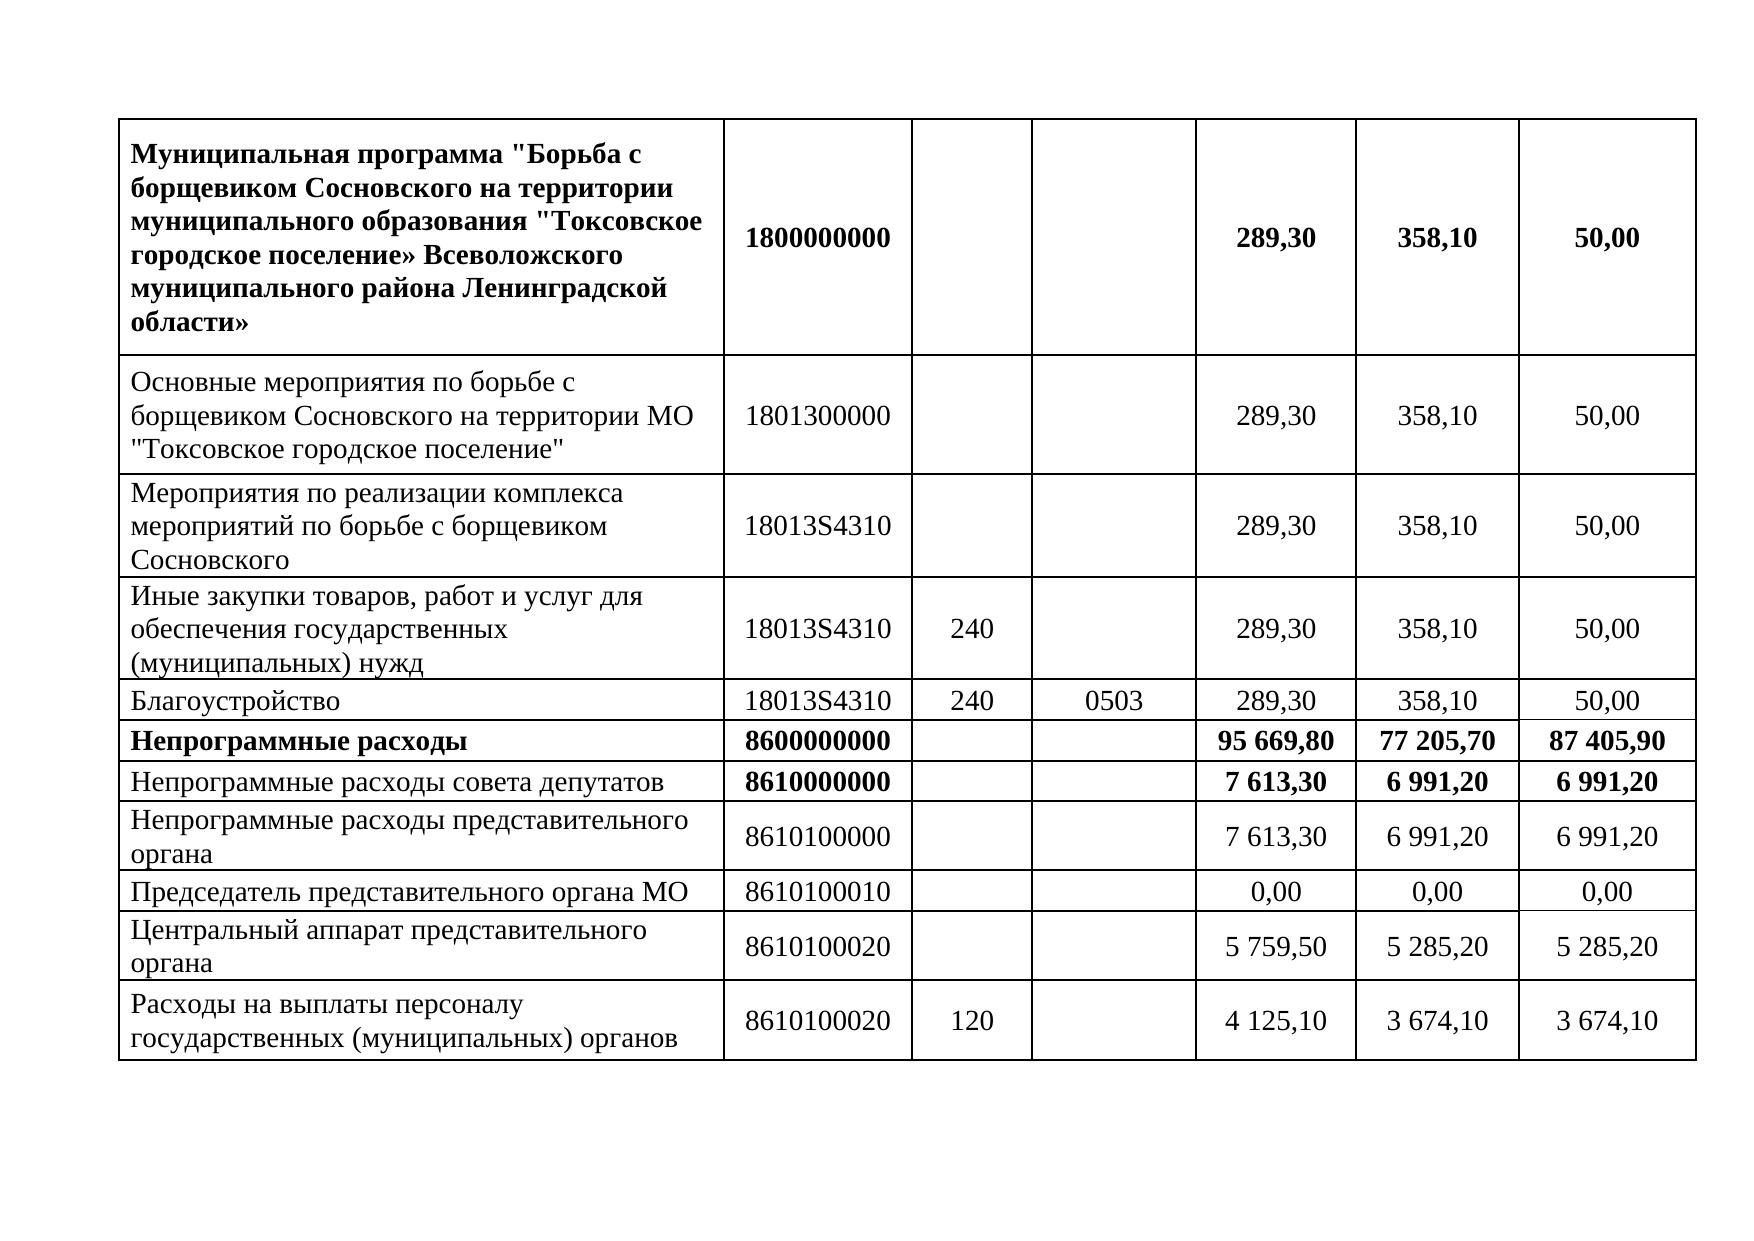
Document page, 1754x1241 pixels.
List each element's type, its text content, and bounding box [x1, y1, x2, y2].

table_cell 6 991,20 [1357, 802, 1518, 869]
table_cell [1033, 475, 1195, 576]
table_cell 50,00 [1520, 356, 1695, 473]
table_cell 7 613,30 [1197, 762, 1355, 800]
table_cell 0503 [1033, 680, 1195, 719]
table_cell 8600000000 [725, 721, 911, 759]
table_cell [913, 762, 1031, 800]
table_cell 240 [913, 578, 1031, 678]
table_cell [1033, 871, 1195, 910]
table_cell 289,30 [1197, 578, 1355, 678]
table_cell [913, 721, 1031, 759]
table_cell 95 669,80 [1197, 721, 1355, 759]
table_cell [913, 356, 1031, 473]
table_cell [1033, 120, 1195, 354]
table_cell Мероприятия по реализации комплекса мероприятий по борьбе с борщевиком Сосновского [120, 475, 723, 576]
table_cell 8610100020 [725, 912, 911, 979]
table_cell Непрограммные расходы совета депутатов [120, 762, 723, 800]
table_cell 3 674,10 [1520, 981, 1695, 1059]
table_cell 0,00 [1520, 871, 1695, 910]
table_cell 3 674,10 [1357, 981, 1518, 1059]
table_cell 50,00 [1520, 578, 1695, 678]
table_cell [1033, 356, 1195, 473]
table_cell 50,00 [1520, 475, 1695, 576]
table_cell 6 991,20 [1520, 802, 1695, 869]
table_cell Непрограммные расходы [120, 721, 723, 759]
table_cell 8610100000 [725, 802, 911, 869]
table_cell Основные мероприятия по борьбе с борщевиком Сосновского на территории МО "Токсовское городское поселение" [120, 356, 723, 473]
table_cell [1033, 912, 1195, 979]
table_cell 358,10 [1357, 578, 1518, 678]
table_cell [1033, 762, 1195, 800]
table_cell [913, 912, 1031, 979]
table_cell [913, 120, 1031, 354]
table_cell 6 991,20 [1357, 762, 1518, 800]
table_cell 358,10 [1357, 356, 1518, 473]
table_cell [1033, 802, 1195, 869]
table_cell 0,00 [1197, 871, 1355, 910]
table_cell 5 285,20 [1357, 912, 1518, 979]
table_cell Председатель представительного органа МО [120, 871, 723, 910]
table_cell Муниципальная программа "Борьба с борщевиком Сосновского на территории муниципального образования "Токсовское городское поселение» Всеволожского муниципального района Ленинградской области» [120, 120, 723, 354]
table_cell 5 285,20 [1520, 911, 1695, 979]
table_cell [913, 475, 1031, 576]
table_cell 0,00 [1357, 871, 1518, 910]
table_cell 6 991,20 [1520, 762, 1695, 800]
table_cell 18013S4310 [725, 475, 911, 576]
table_cell 289,30 [1197, 120, 1355, 354]
table_cell [913, 802, 1031, 869]
table_cell 289,30 [1197, 356, 1355, 473]
table_cell 358,10 [1357, 680, 1518, 719]
table_cell Иные закупки товаров, работ и услуг для обеспечения государственных (муниципальных) нужд [120, 578, 723, 678]
table_cell 1801300000 [725, 356, 911, 473]
table_cell 8610100020 [725, 981, 911, 1059]
table_cell 8610100010 [725, 871, 911, 910]
table_cell [913, 871, 1031, 910]
table_cell 87 405,90 [1520, 720, 1695, 759]
table_cell 8610000000 [725, 762, 911, 800]
table_cell [1033, 721, 1195, 759]
table_cell 1800000000 [725, 120, 911, 354]
table_cell Непрограммные расходы представительного органа [120, 802, 723, 869]
table_cell 4 125,10 [1197, 981, 1355, 1059]
table_cell 5 759,50 [1197, 912, 1355, 979]
table_cell 50,00 [1520, 120, 1695, 354]
table_cell 77 205,70 [1357, 721, 1518, 759]
table_cell [1033, 578, 1195, 678]
table_cell Расходы на выплаты персоналу государственных (муниципальных) органов [120, 981, 723, 1059]
table_cell 50,00 [1520, 680, 1695, 719]
table_cell 358,10 [1357, 475, 1518, 576]
table_cell Центральный аппарат представительного органа [120, 912, 723, 979]
table_cell 18013S4310 [725, 680, 911, 719]
table_cell 289,30 [1197, 475, 1355, 576]
table_cell 240 [913, 680, 1031, 719]
table_cell 358,10 [1357, 120, 1518, 354]
table_cell 7 613,30 [1197, 802, 1355, 869]
table_cell 18013S4310 [725, 578, 911, 678]
table_cell [1033, 981, 1195, 1059]
table_cell Благоустройство [120, 680, 723, 719]
table_cell 120 [913, 981, 1031, 1059]
table_cell 289,30 [1197, 680, 1355, 719]
